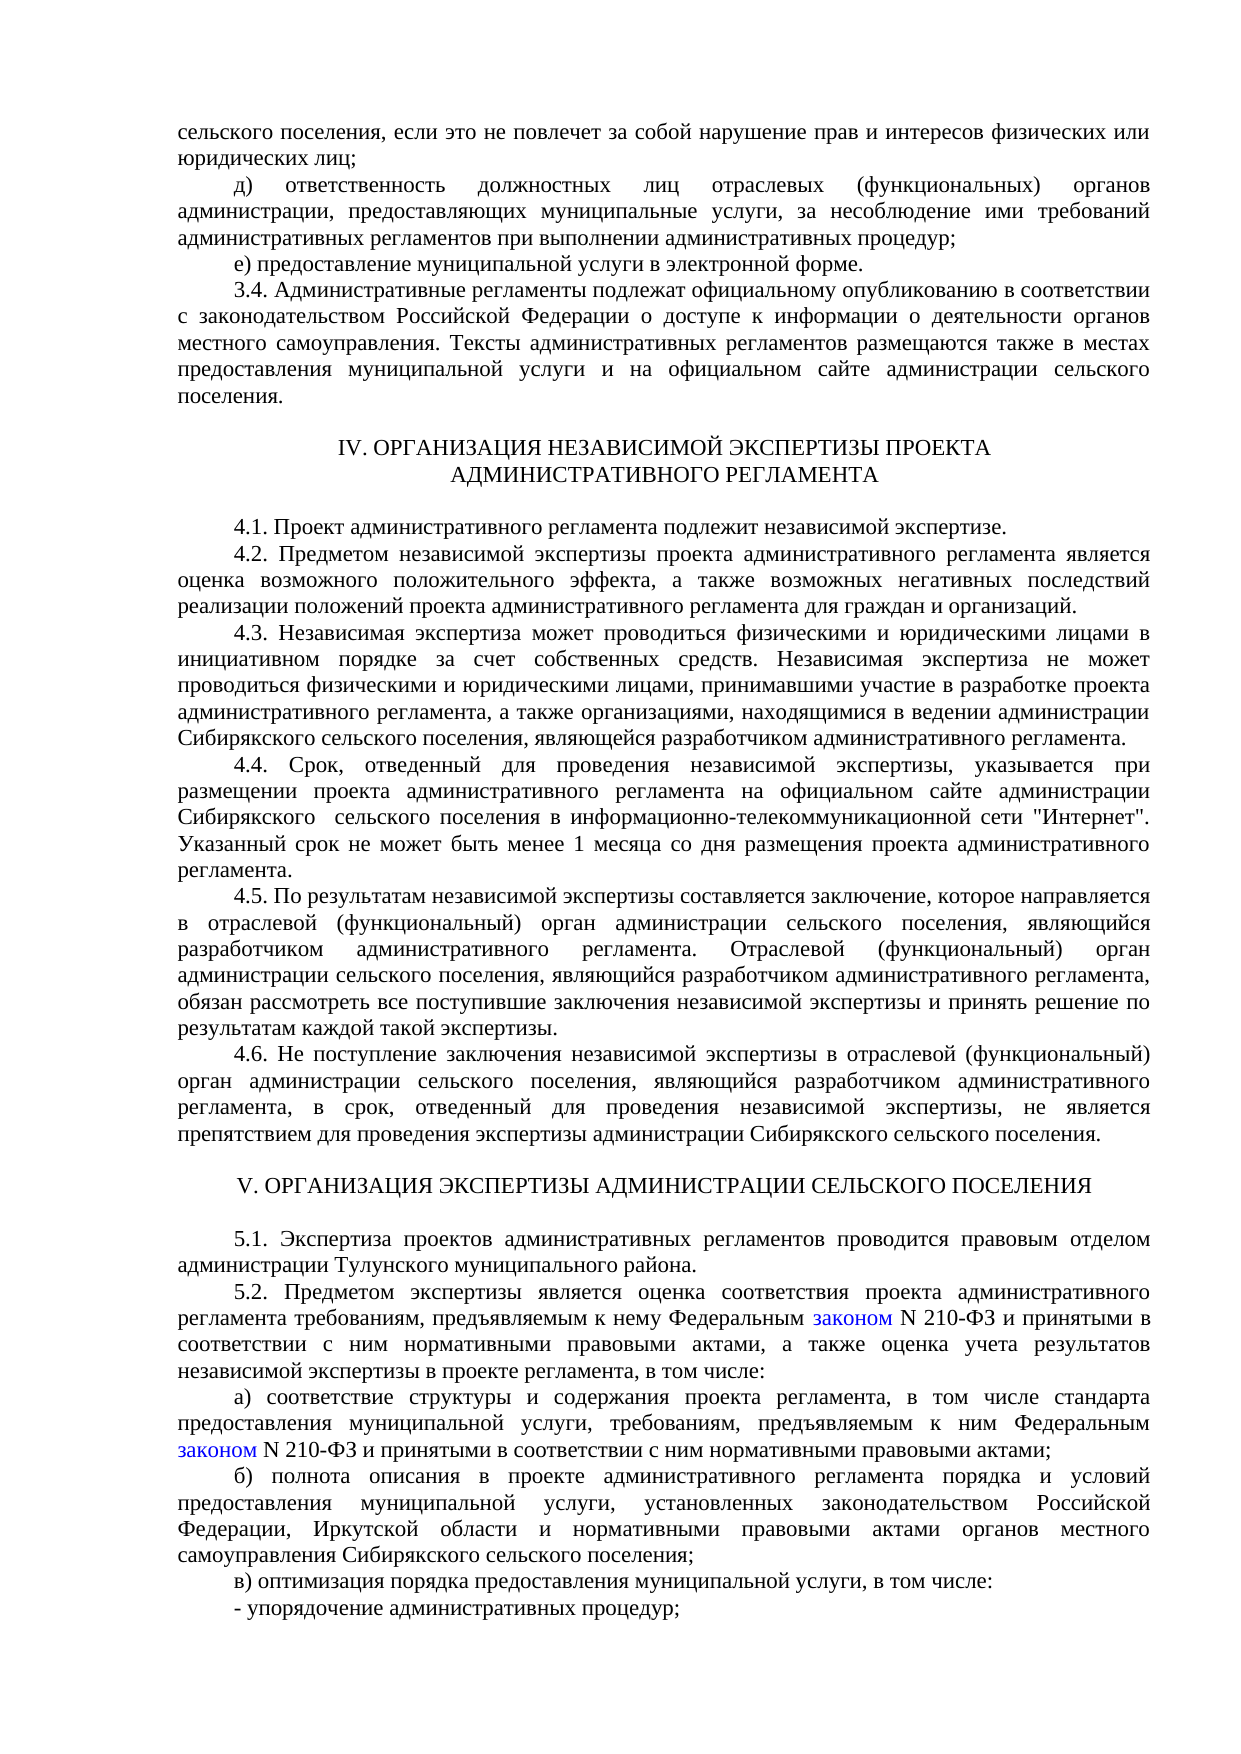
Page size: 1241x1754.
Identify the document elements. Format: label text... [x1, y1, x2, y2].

text 4.1. Проект административного регламента подлежит независимой экспертизе. [177, 513, 1152, 540]
text 5.2. Предметом экспертизы является оценка соответствия проекта административного регламента требованиям, предъявляемым к нему Федеральным законом N 210-ФЗ и принятыми в соответствии с ним нормативными правовыми актами, а также оценка учета результатов независимой экспертизы в проекте регламента, в том числе: [177, 1278, 1152, 1383]
text IV. ОРГАНИЗАЦИЯ НЕЗАВИСИМОЙ ЭКСПЕРТИЗЫ ПРОЕКТА [177, 434, 1152, 461]
text 3.4. Административные регламенты подлежат официальному опубликованию в соответствии с законодательством Российской Федерации о доступе к информации о деятельности органов местного самоуправления. Тексты административных регламентов размещаются также в местах предоставления муниципальной услуги и на официальном сайте администрации сельского поселения. [177, 276, 1152, 408]
text е) предоставление муниципальной услуги в электронной форме. [177, 250, 1152, 276]
text 4.6. Не поступление заключения независимой экспертизы в отраслевой (функциональный) орган администрации сельского поселения, являющийся разработчиком административного регламента, в срок, отведенный для проведения независимой экспертизы, не является препятствием для проведения экспертизы администрации Сибирякского сельского поселения. [177, 1041, 1152, 1146]
text 4.3. Независимая экспертиза может проводиться физическими и юридическими лицами в инициативном порядке за счет собственных средств. Независимая экспертиза не может проводиться физическими и юридическими лицами, принимавшими участие в разработке проекта административного регламента, а также организациями, находящимися в ведении администрации Сибирякского сельского поселения, являющейся разработчиком административного регламента. [177, 619, 1152, 751]
text в) оптимизация порядка предоставления муниципальной услуги, в том числе: [177, 1568, 1152, 1594]
text V. ОРГАНИЗАЦИЯ ЭКСПЕРТИЗЫ АДМИНИСТРАЦИИ СЕЛЬСКОГО ПОСЕЛЕНИЯ [177, 1172, 1152, 1199]
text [177, 118, 1152, 171]
text - упорядочение административных процедур; [177, 1594, 1152, 1620]
text 4.4. Срок, отведенный для проведения независимой экспертизы, указывается при размещении проекта административного регламента на официальном сайте администрации Сибирякского сельского поселения в информационно-телекоммуникационной сети "Интернет". Указанный срок не может быть менее 1 месяца со дня размещения проекта административного регламента. [177, 751, 1152, 882]
text 4.5. По результатам независимой экспертизы составляется заключение, которое направляется в отраслевой (функциональный) орган администрации сельского поселения, являющийся разработчиком административного регламента. Отраслевой (функциональный) орган администрации сельского поселения, являющийся разработчиком административного регламента, обязан рассмотреть все поступившие заключения независимой экспертизы и принять решение по результатам каждой такой экспертизы. [177, 882, 1152, 1041]
text АДМИНИСТРАТИВНОГО РЕГЛАМЕНТА [177, 461, 1152, 487]
text 5.1. Экспертиза проектов административных регламентов проводится правовым отделом администрации Тулунского муниципального района. [177, 1225, 1152, 1278]
text д) ответственность должностных лиц отраслевых (функциональных) органов администрации, предоставляющих муниципальные услуги, за несоблюдение ими требований административных регламентов при выполнении административных процедур; [177, 171, 1152, 250]
text б) полнота описания в проекте административного регламента порядка и условий предоставления муниципальной услуги, установленных законодательством Российской Федерации, Иркутской области и нормативными правовыми актами органов местного самоуправления Сибирякского сельского поселения; [177, 1462, 1152, 1568]
text 4.2. Предметом независимой экспертизы проекта административного регламента является оценка возможного положительного эффекта, а также возможных негативных последствий реализации положений проекта административного регламента для граждан и организаций. [177, 540, 1152, 619]
text а) соответствие структуры и содержания проекта регламента, в том числе стандарта предоставления муниципальной услуги, требованиям, предъявляемым к ним Федеральным законом N 210-ФЗ и принятыми в соответствии с ним нормативными правовыми актами; [177, 1383, 1152, 1462]
